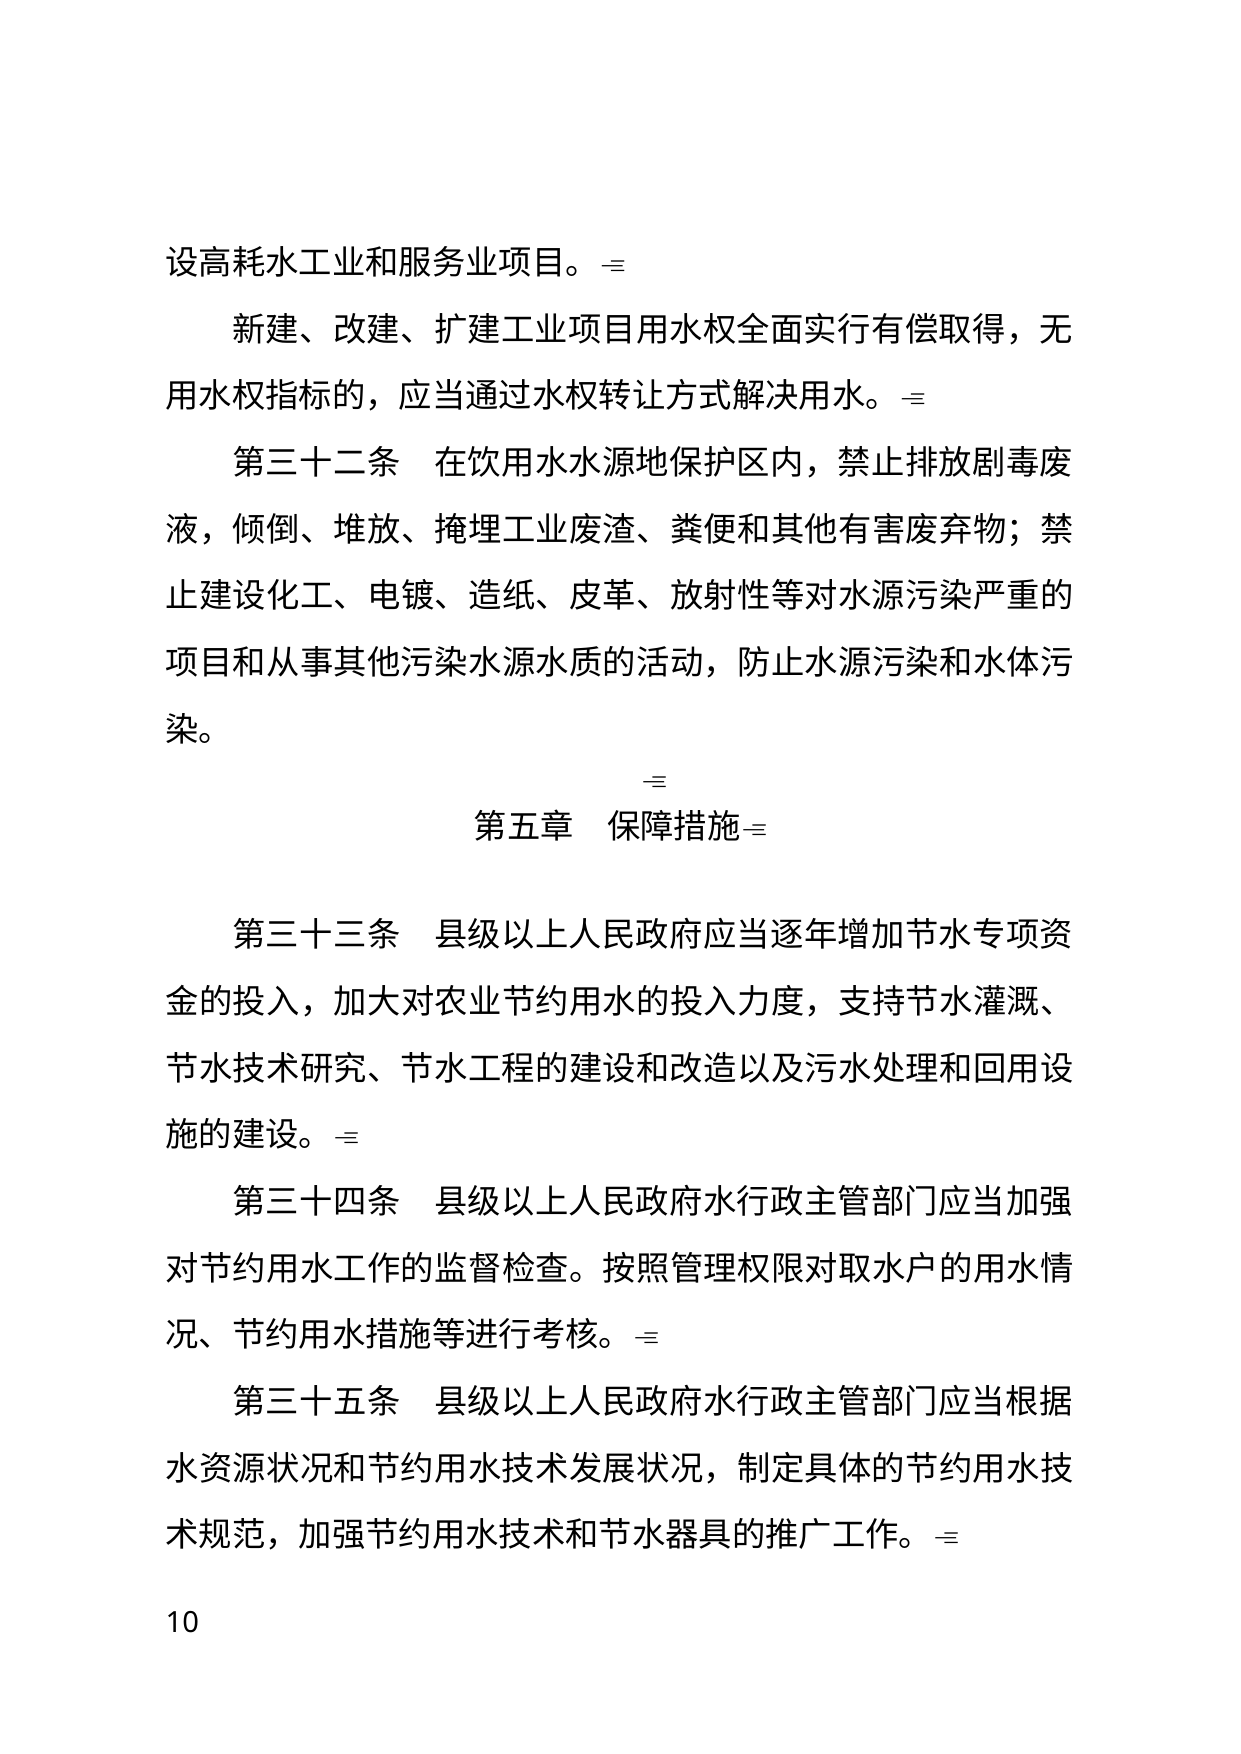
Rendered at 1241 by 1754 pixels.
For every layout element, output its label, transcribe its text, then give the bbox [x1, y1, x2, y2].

text 第三十四条 县级以上人民政府水行政主管部门应当加强对节约用水工作的监督检查。按照管理权限对取水户的用水情况、节约用水措施等进行考核。 [165, 1160, 1075, 1360]
text  [165, 754, 1075, 800]
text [165, 221, 1075, 288]
text 第三十三条 县级以上人民政府应当逐年增加节水专项资金的投入，加大对农业节约用水的投入力度，支持节水灌溉、节水技术研究、节水工程的建设和改造以及污水处理和回用设施的建设。 [165, 893, 1075, 1160]
text 新建、改建、扩建工业项目用水权全面实行有偿取得，无用水权指标的，应当通过水权转让方式解决用水。 [165, 288, 1075, 421]
text 第三十五条 县级以上人民政府水行政主管部门应当根据水资源状况和节约用水技术发展状况，制定具体的节约用水技术规范，加强节约用水技术和节水器具的推广工作。 [165, 1360, 1075, 1560]
text 第五章 保障措施 [165, 800, 1075, 848]
text 第三十二条 在饮用水水源地保护区内，禁止排放剧毒废液，倾倒、堆放、掩埋工业废渣、粪便和其他有害废弃物；禁止建设化工、电镀、造纸、皮革、放射性等对水源污染严重的项目和从事其他污染水源水质的活动，防止水源污染和水体污染。 [165, 421, 1075, 754]
